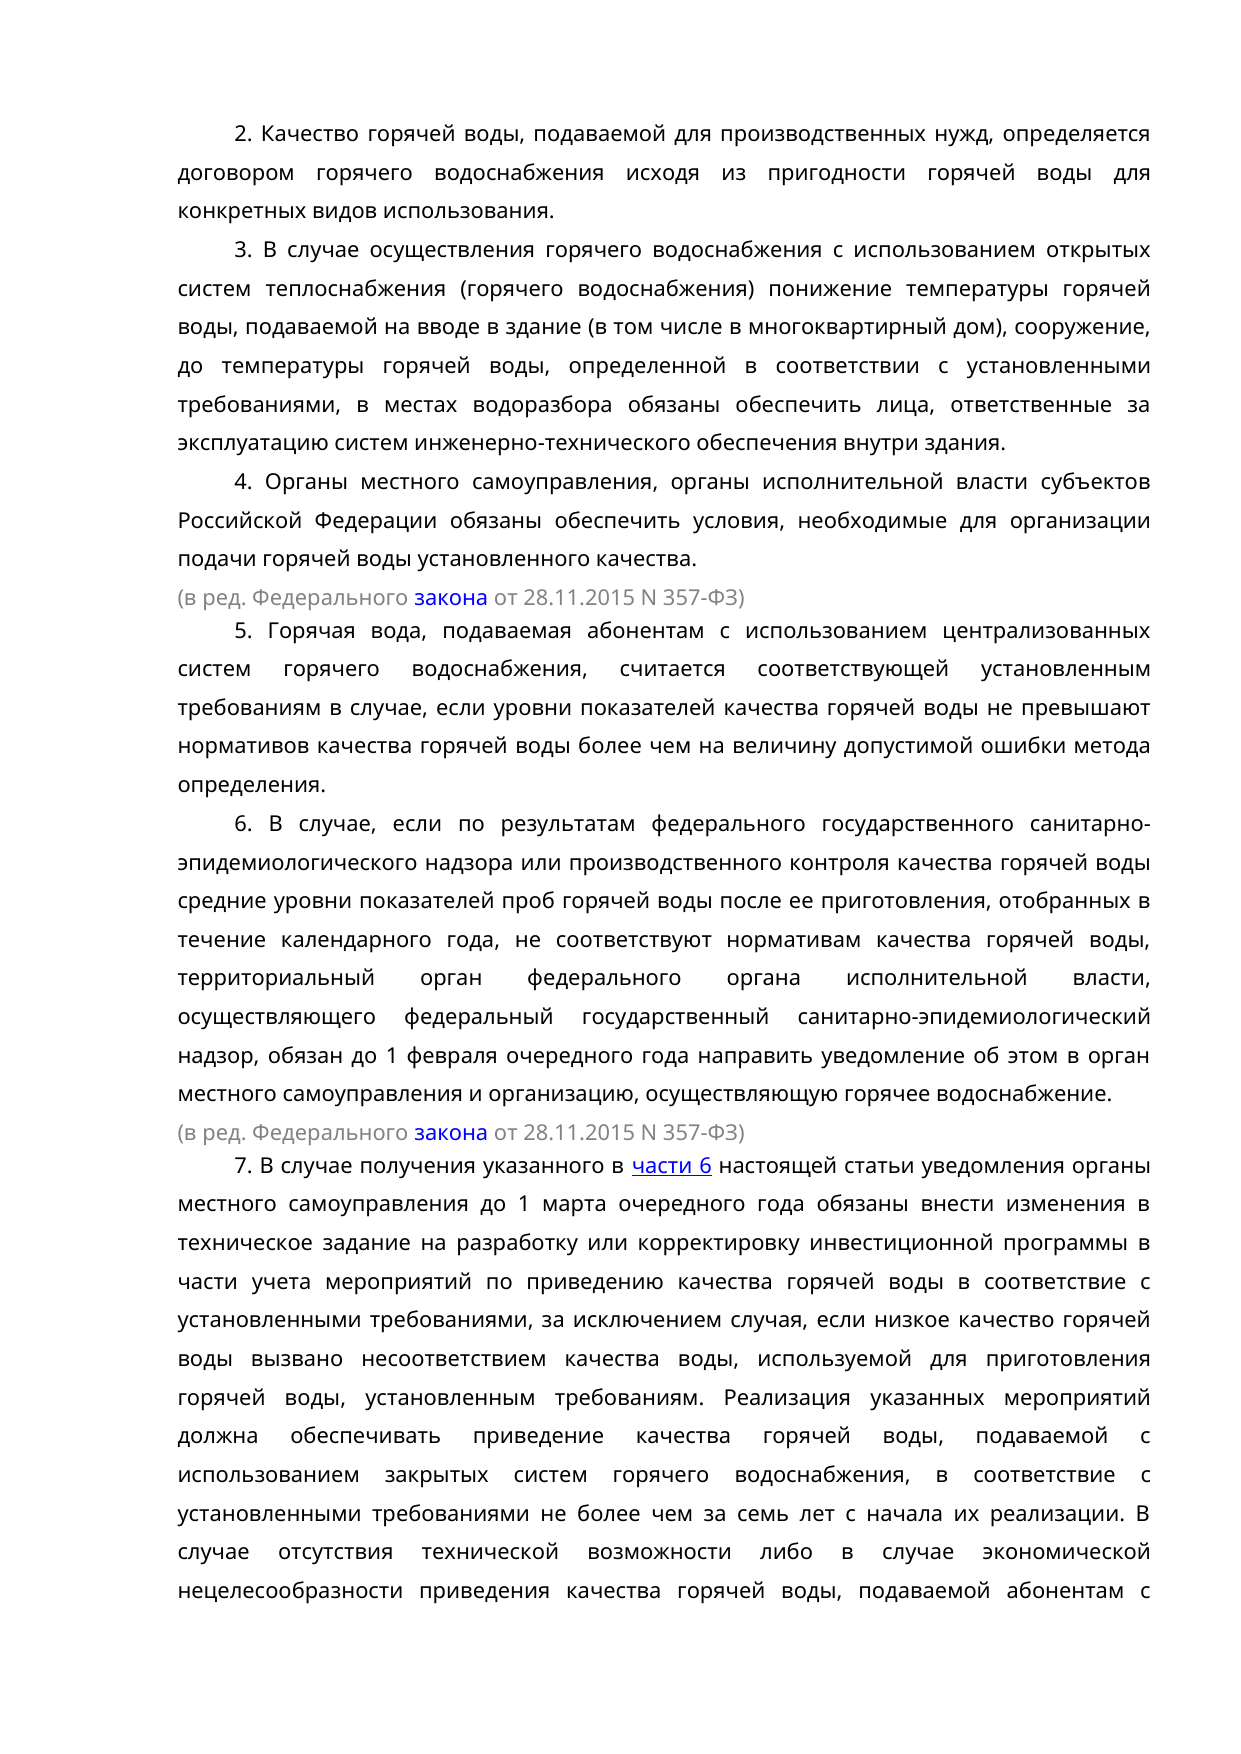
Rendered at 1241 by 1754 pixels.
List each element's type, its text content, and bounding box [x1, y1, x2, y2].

text 4. Органы местного самоуправления, органы исполнительной власти субъектов Российской Федерации обязаны обеспечить условия, необходимые для организации подачи горячей воды установленного качества. [177, 466, 1152, 573]
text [177, 1150, 1152, 1604]
text 6. В случае, если по результатам федерального государственного санитарно-эпидемиологического надзора или производственного контроля качества горячей воды средние уровни показателей проб горячей воды после ее приготовления, отобранных в течение календарного года, не соответствуют нормативам качества горячей воды, территориальный орган федерального органа исполнительной власти, осуществляющего федеральный государственный санитарно-эпидемиологический надзор, обязан до 1 февраля очередного года направить уведомление об этом в орган местного самоуправления и организацию, осуществляющую горячее водоснабжение. [177, 808, 1152, 1108]
text 5. Горячая вода, подаваемая абонентам с использованием централизованных систем горячего водоснабжения, считается соответствующей установленным требованиям в случае, если уровни показателей качества горячей воды не превышают нормативов качества горячей воды более чем на величину допустимой ошибки метода определения. [177, 614, 1152, 799]
text (в ред. Федерального закона от 28.11.2015 N 357-ФЗ) [177, 1117, 1152, 1147]
text (в ред. Федерального закона от 28.11.2015 N 357-ФЗ) [177, 582, 1152, 612]
text 2. Качество горячей воды, подаваемой для производственных нужд, определяется договором горячего водоснабжения исходя из пригодности горячей воды для конкретных видов использования. [177, 118, 1152, 225]
text 3. В случае осуществления горячего водоснабжения с использованием открытых систем теплоснабжения (горячего водоснабжения) понижение температуры горячей воды, подаваемой на вводе в здание (в том числе в многоквартирный дом), сооружение, до температуры горячей воды, определенной в соответствии с установленными требованиями, в местах водоразбора обязаны обеспечить лица, ответственные за эксплуатацию систем инженерно-технического обеспечения внутри здания. [177, 234, 1152, 457]
